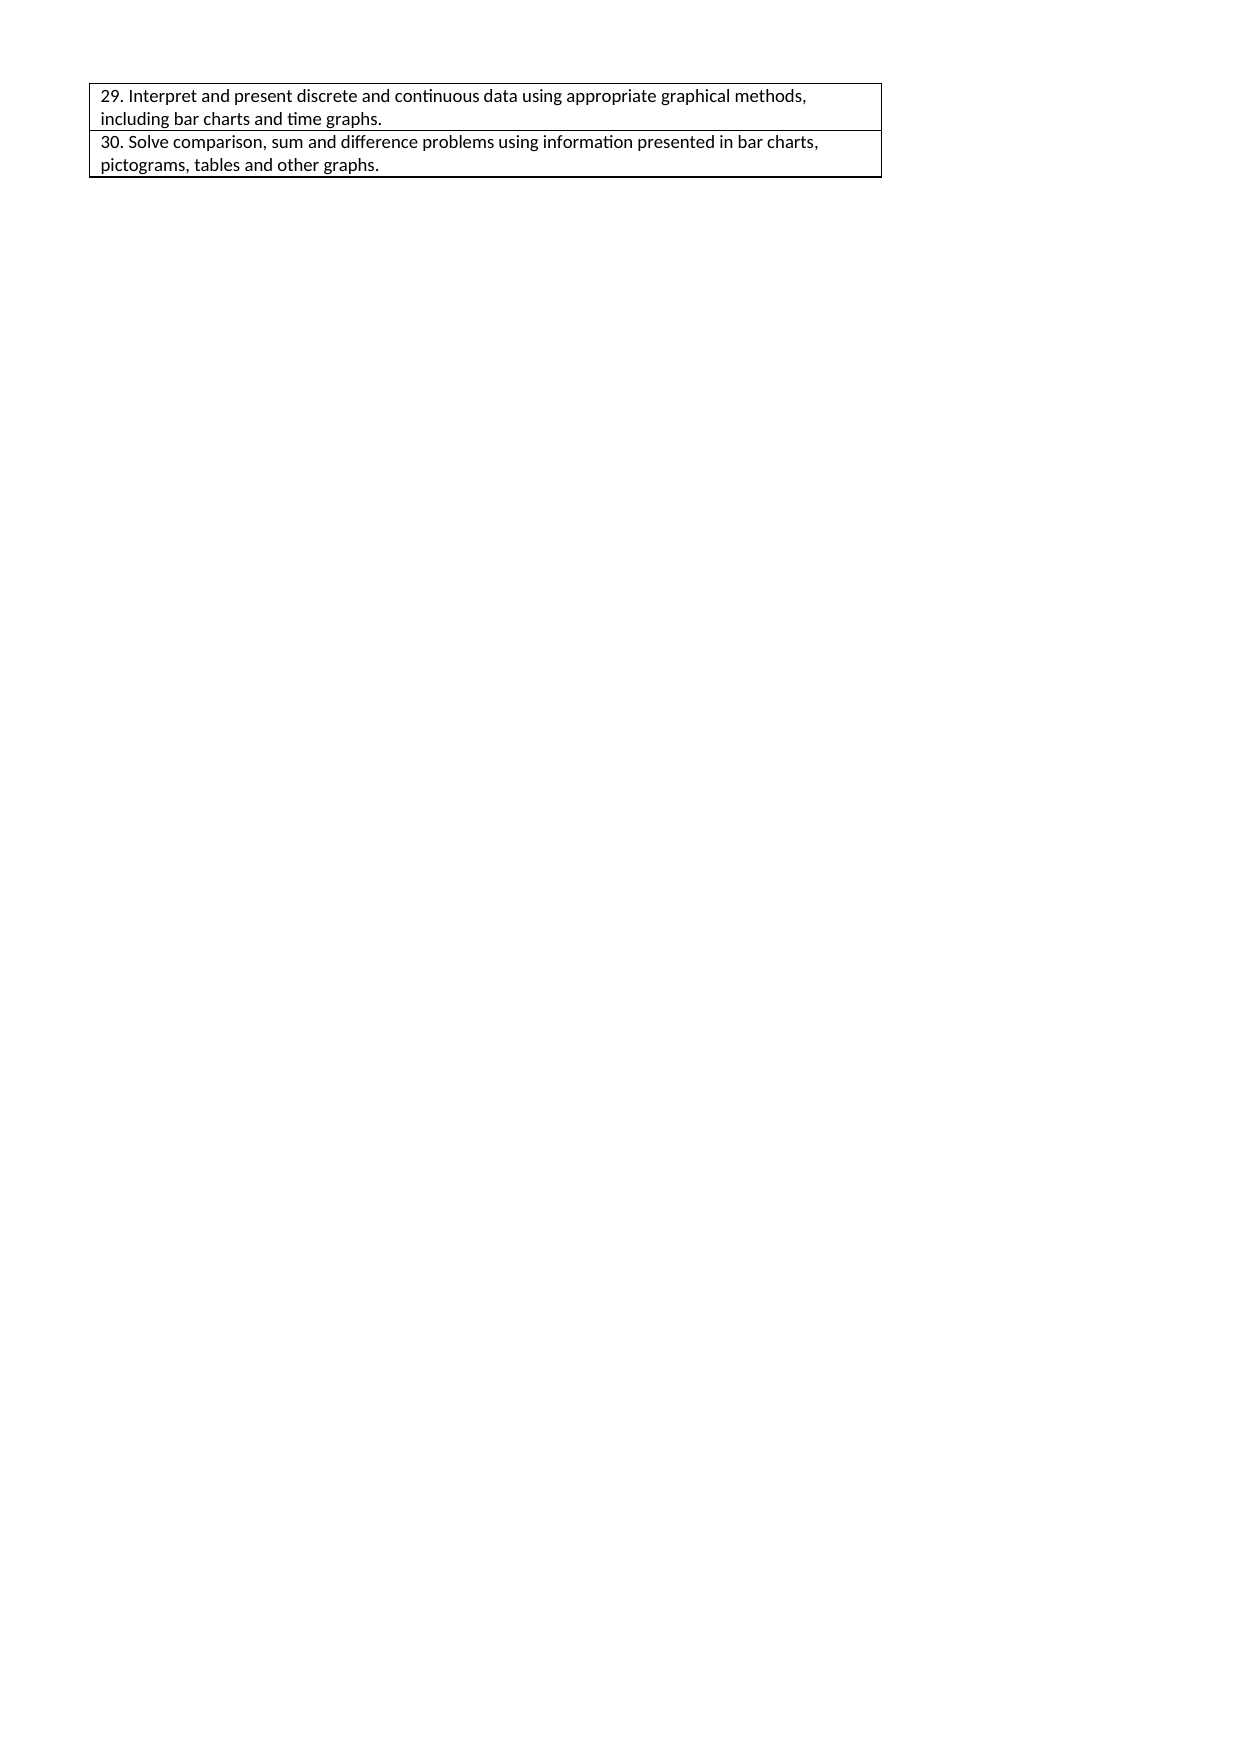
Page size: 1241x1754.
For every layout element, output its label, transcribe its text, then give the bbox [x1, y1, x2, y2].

table_cell 29. Interpret and present discrete and continuous data using appropriate graphical methods, including bar charts and time graphs. [90, 84, 881, 129]
table_cell 30. Solve comparison, sum and difference problems using information presented in bar charts, pictograms, tables and other graphs. [90, 131, 881, 176]
